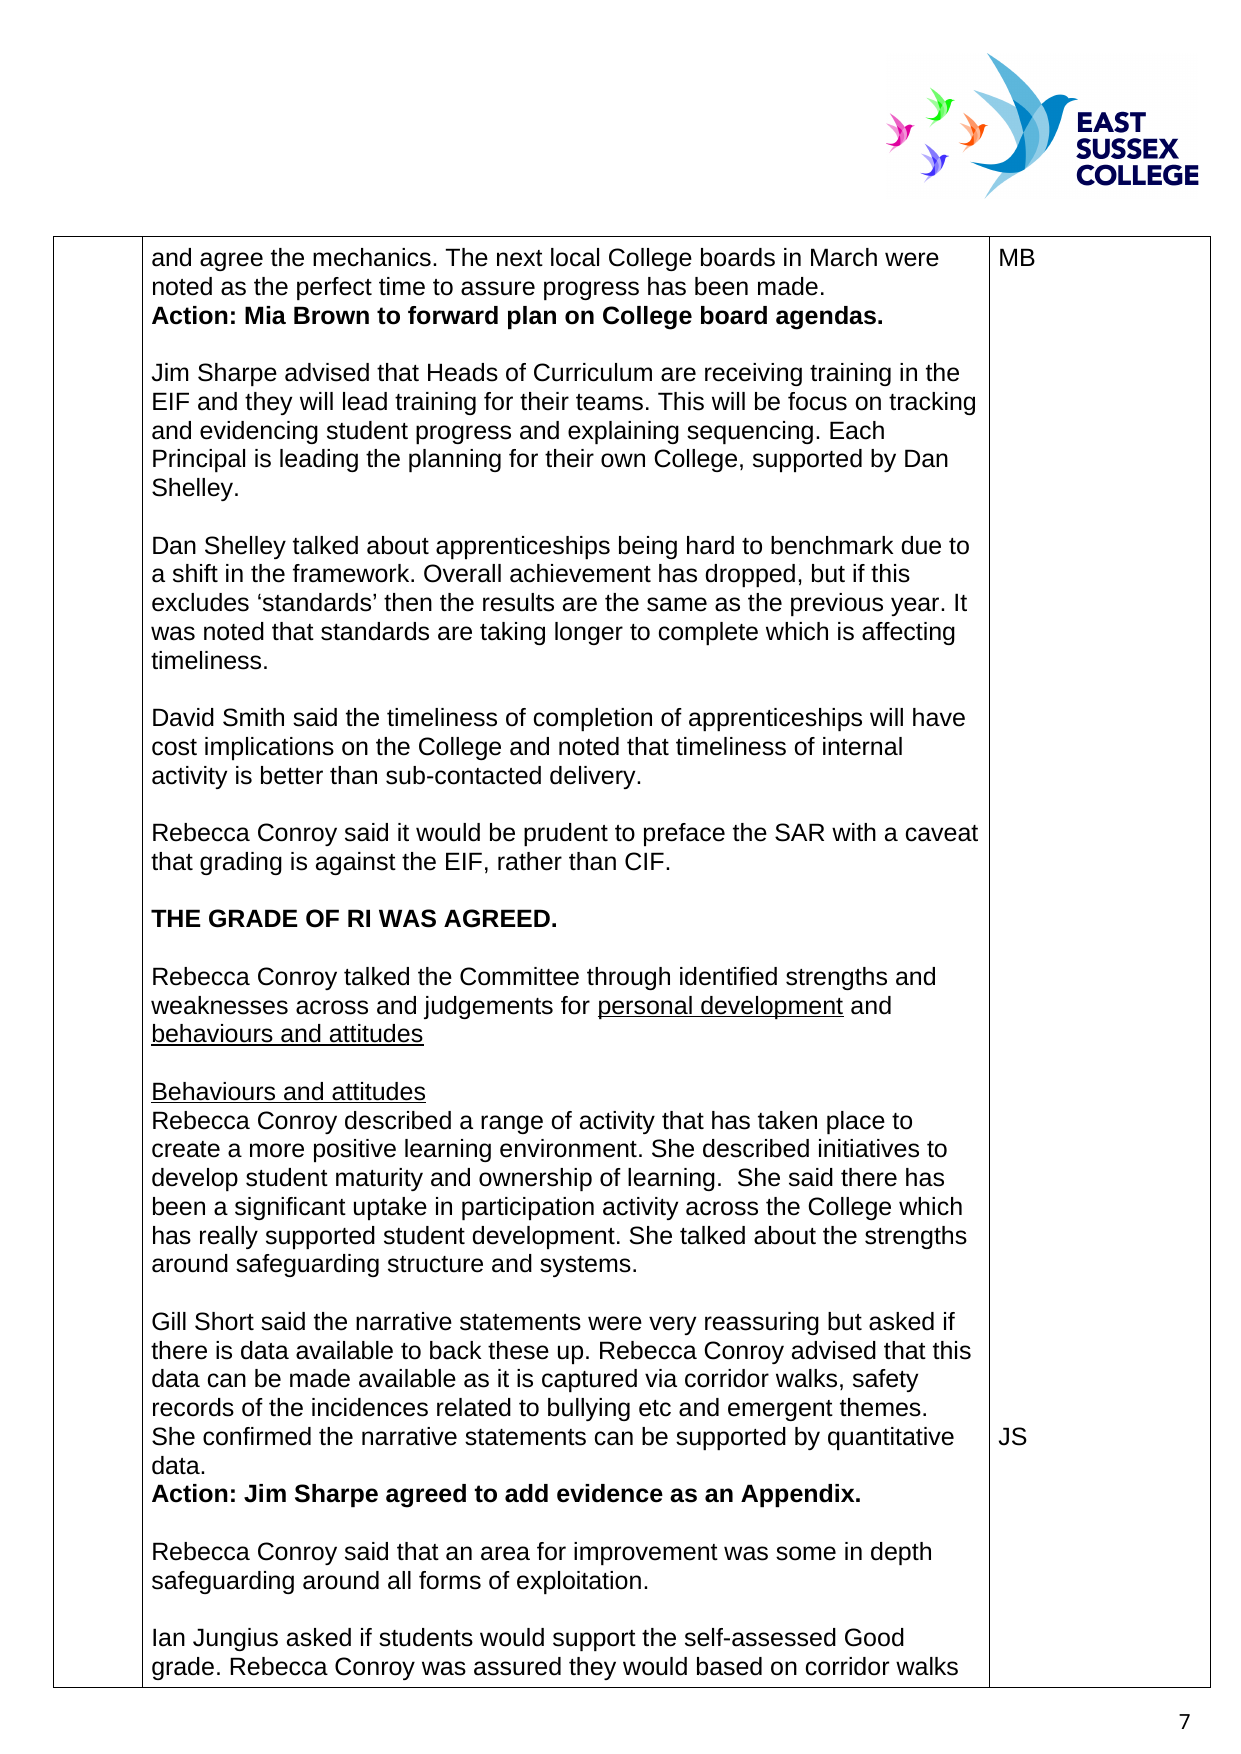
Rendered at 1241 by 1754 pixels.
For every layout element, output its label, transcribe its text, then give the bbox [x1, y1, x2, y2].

table_cell MB JS JS RC/JS DS & JS JS [990, 237, 1210, 1687]
picture [886, 53, 1199, 199]
table_cell [54, 237, 142, 1687]
